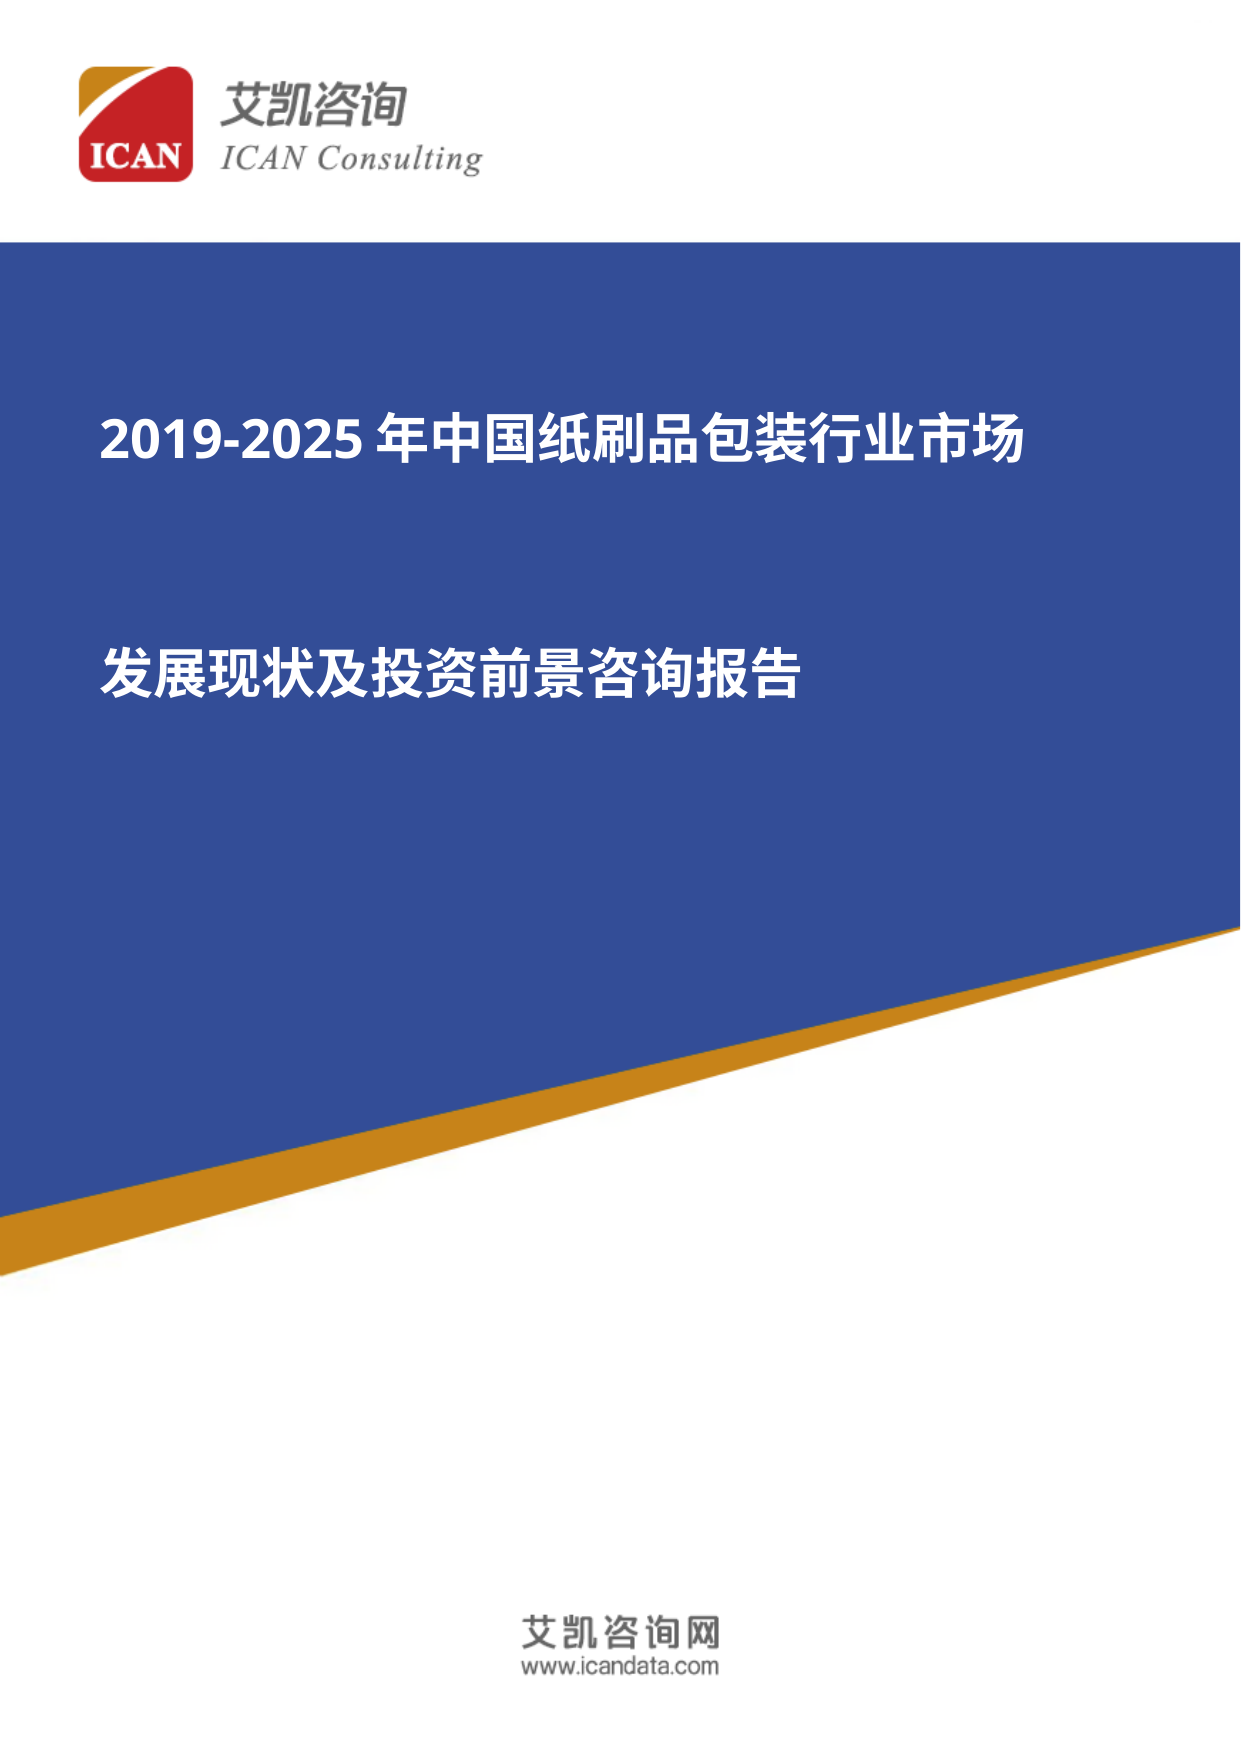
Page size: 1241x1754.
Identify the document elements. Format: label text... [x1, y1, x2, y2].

subtitle 2019-2025年中国纸刷品包装行业市场发展现状及投资前景咨询报告 [99, 386, 1053, 718]
picture [0, 5, 1241, 1754]
